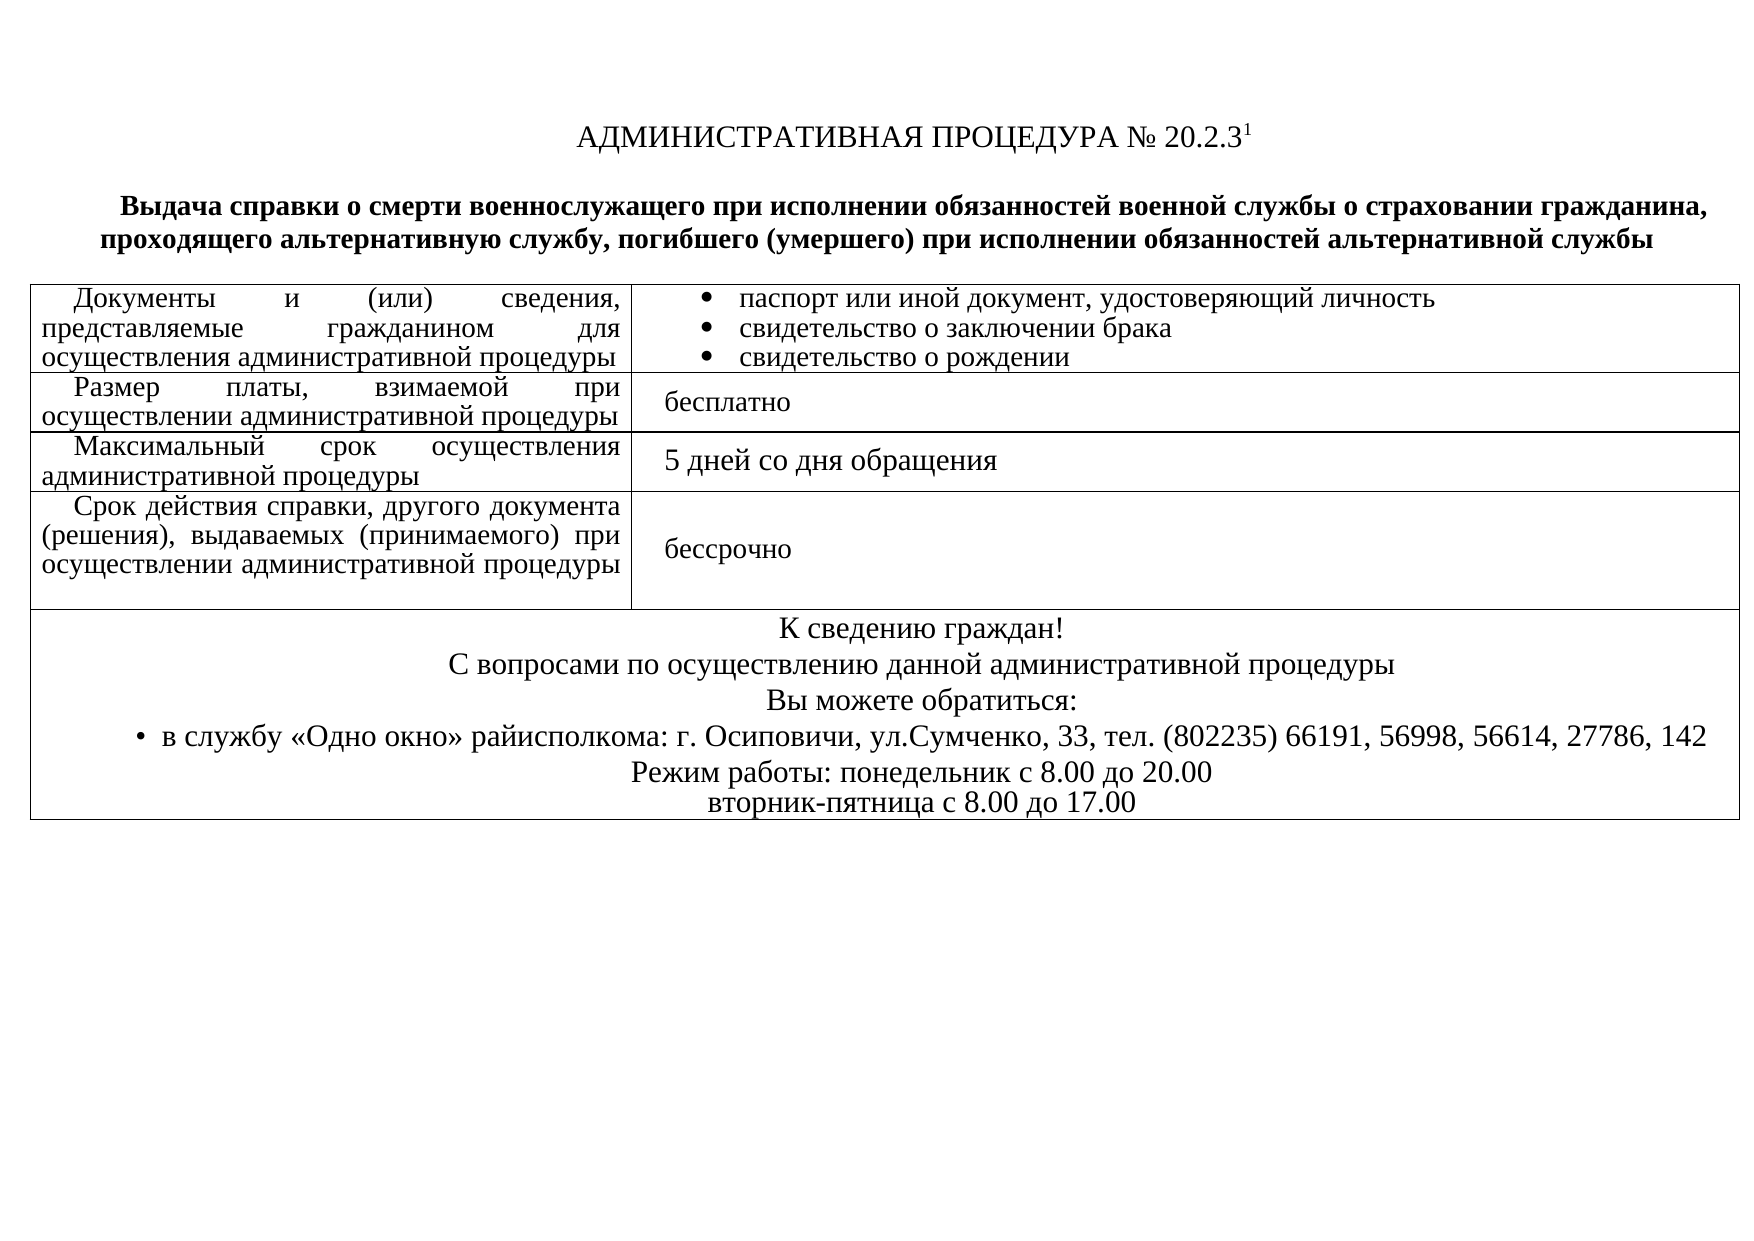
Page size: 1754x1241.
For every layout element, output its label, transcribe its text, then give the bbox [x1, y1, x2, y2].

text Выдача справки о смерти военнослужащего при исполнении обязанностей военной службы о страховании гражданина, проходящего альтернативную службу, погибшего (умершего) при исполнении обязанностей альтернативной службы [29, 188, 1724, 255]
table_cell бесплатно [632, 373, 1739, 431]
table_cell К сведению граждан! С вопросами по осуществлению данной административной процедуры Вы можете обратиться: • в службу «Одно окно» райисполкома: г. Осиповичи, ул.Сумченко, 33, тел. (802235) 66191, 56998, 56614, 27786, 142 Режим работы: понедельник с 8.00 до 20.00 вторник-пятница с 8.00 до 17.00 [31, 610, 1739, 818]
table_cell бессрочно [632, 492, 1739, 608]
text АДМИНИСТРАТИВНАЯ ПРОЦЕДУРА № 20.2.31 [29, 118, 1724, 154]
table_cell 5 дней со дня обращения [632, 433, 1739, 491]
table_cell Срок действия справки, другого документа (решения), выдаваемых (принимаемого) при осуществлении административной процедуры [31, 492, 631, 608]
table_header Документы и (или) сведения, представляемые гражданином для осуществления административной процедуры [31, 285, 631, 372]
table_cell Максимальный срок осуществления административной процедуры [31, 433, 631, 491]
table_cell Размер платы, взимаемой при осуществлении административной процедуры [31, 373, 631, 431]
table_header паспорт или иной документ, удостоверяющий личность свидетельство о заключении брака свидетельство о рождении [632, 285, 1739, 372]
